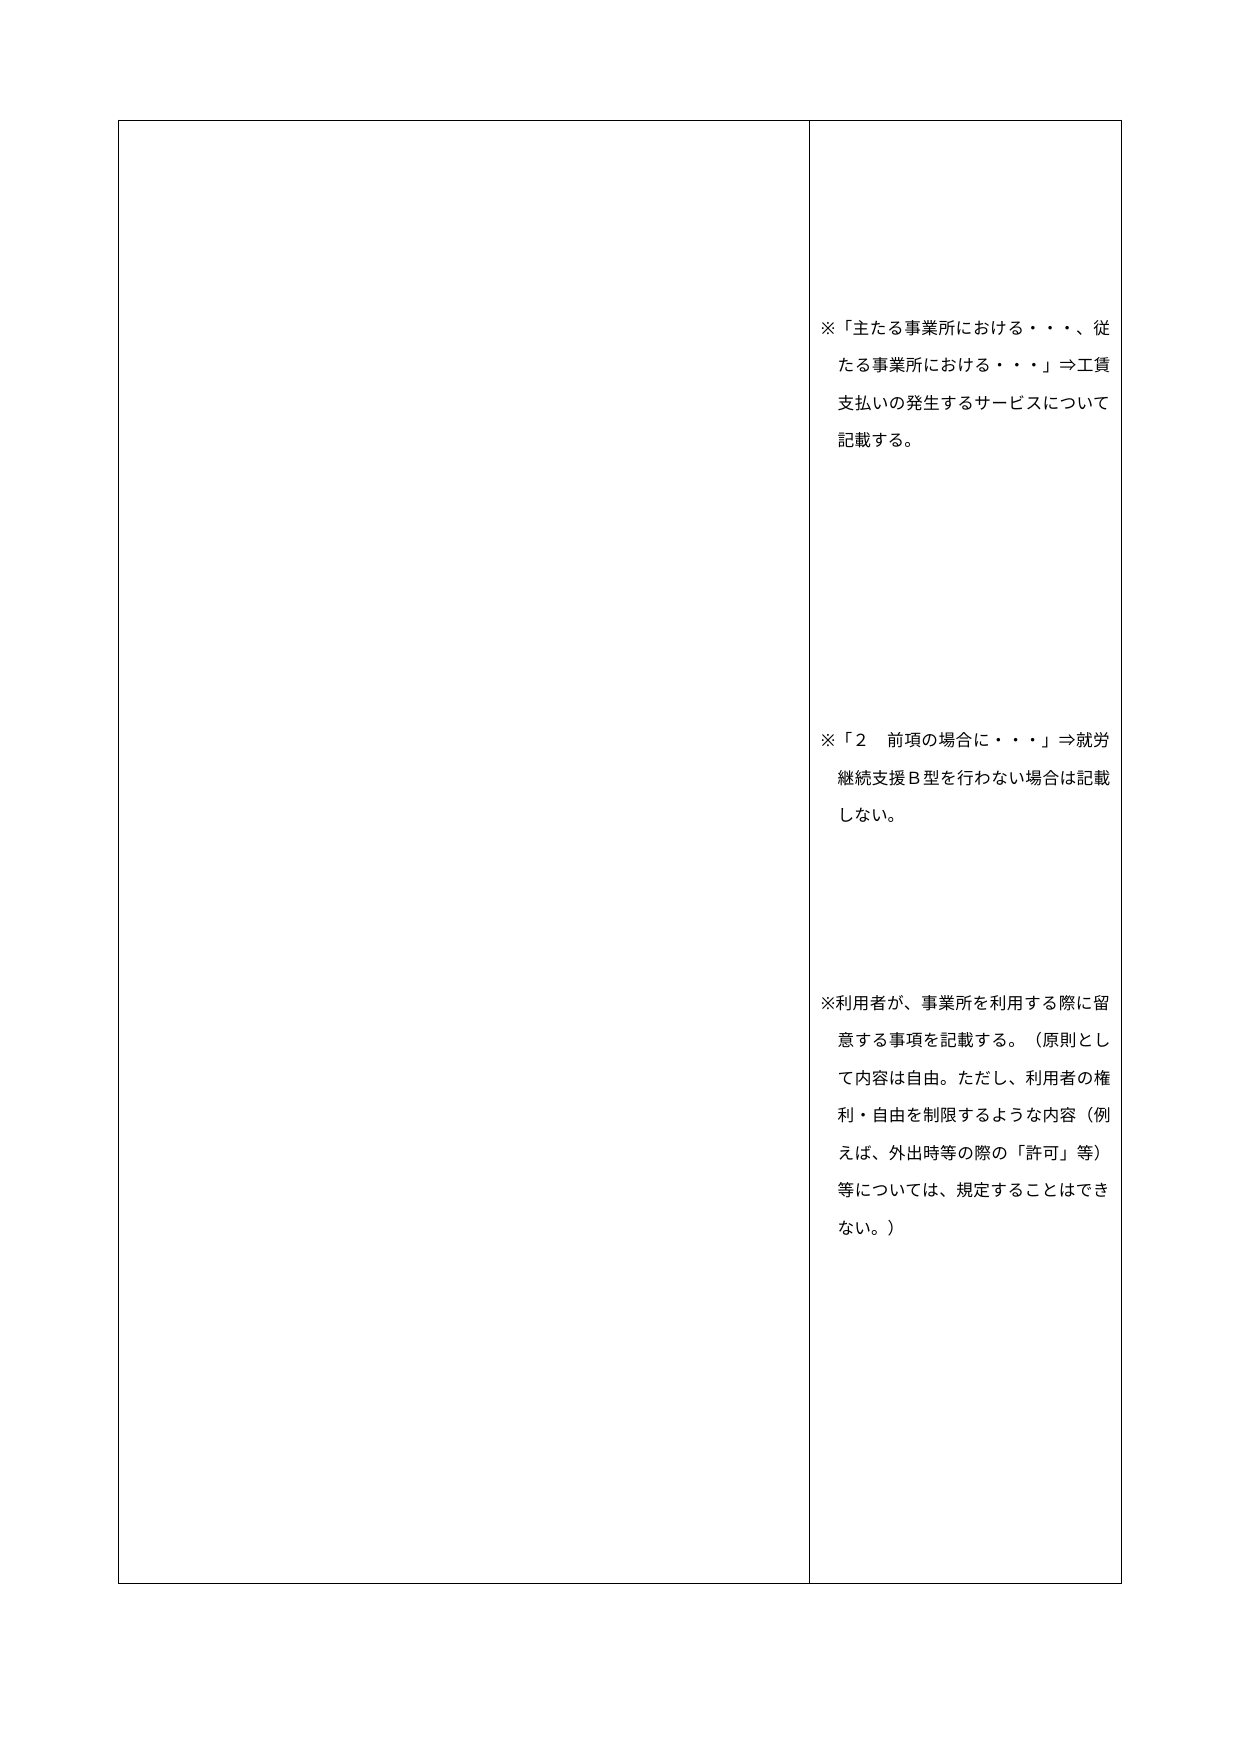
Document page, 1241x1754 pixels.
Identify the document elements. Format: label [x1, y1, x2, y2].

table_cell [119, 121, 809, 1583]
table_cell [810, 121, 1121, 1583]
